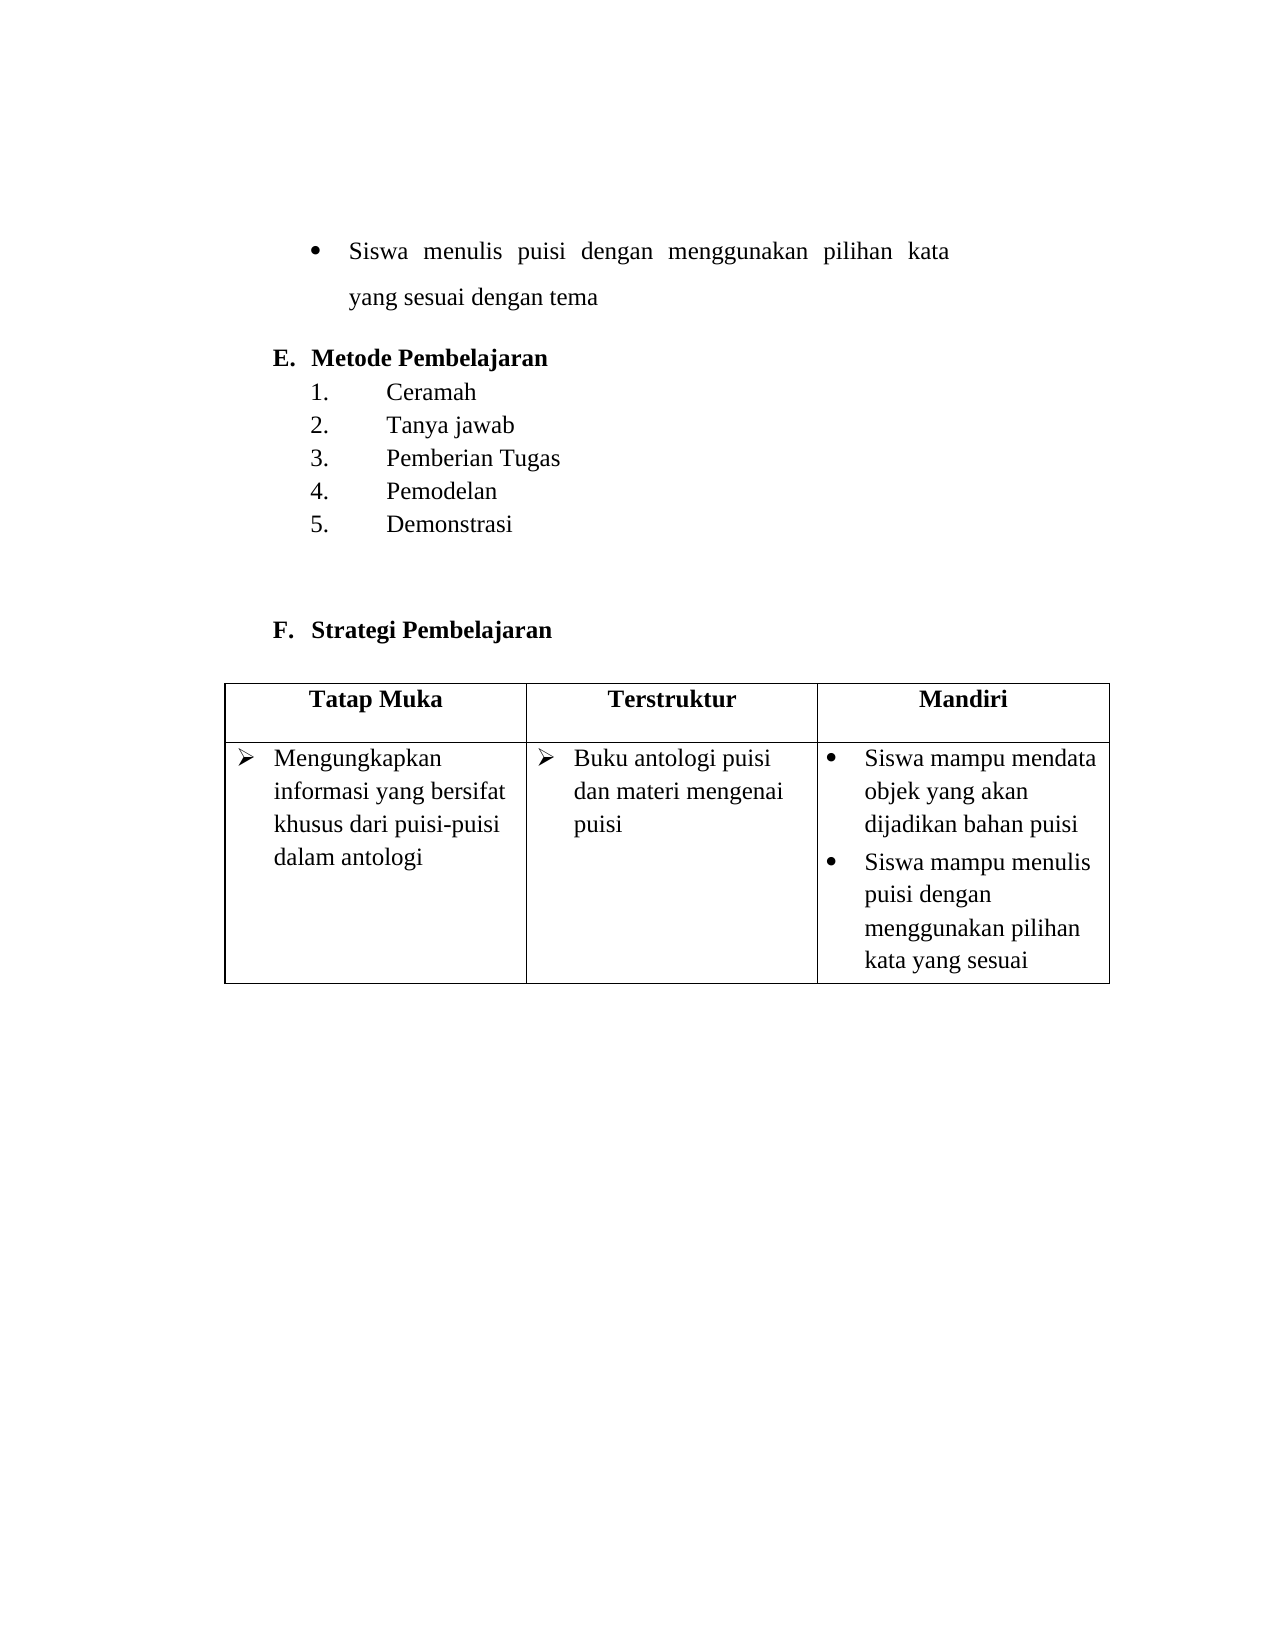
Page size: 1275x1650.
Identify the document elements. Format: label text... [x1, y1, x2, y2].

table_cell Siswa mampu mendata objek yang akan dijadikan bahan puisi Siswa mampu menulis puisi dengan menggunakan pilihan kata yang sesuai [818, 743, 1109, 983]
list Siswa menulis puisi dengan menggunakan pilihan kata yang sesuai dengan tema [311, 236, 950, 311]
list Pemberian Tugas [310, 443, 1098, 472]
list Tanya jawab [310, 410, 1098, 438]
list Pemodelan [310, 476, 1098, 505]
table_header Tatap Muka [226, 684, 526, 742]
table_header Mandiri [818, 684, 1109, 742]
list Metode Pembelajaran [273, 343, 1099, 372]
table_cell Buku antologi puisi dan materi mengenai puisi [527, 743, 817, 983]
list Demonstrasi [310, 509, 1098, 538]
table_cell Mengungkapkan informasi yang bersifat khusus dari puisi-puisi dalam antologi [226, 743, 526, 983]
list Strategi Pembelajaran [273, 615, 1099, 644]
table_header Terstruktur [527, 684, 817, 742]
list Ceramah [310, 377, 1098, 406]
